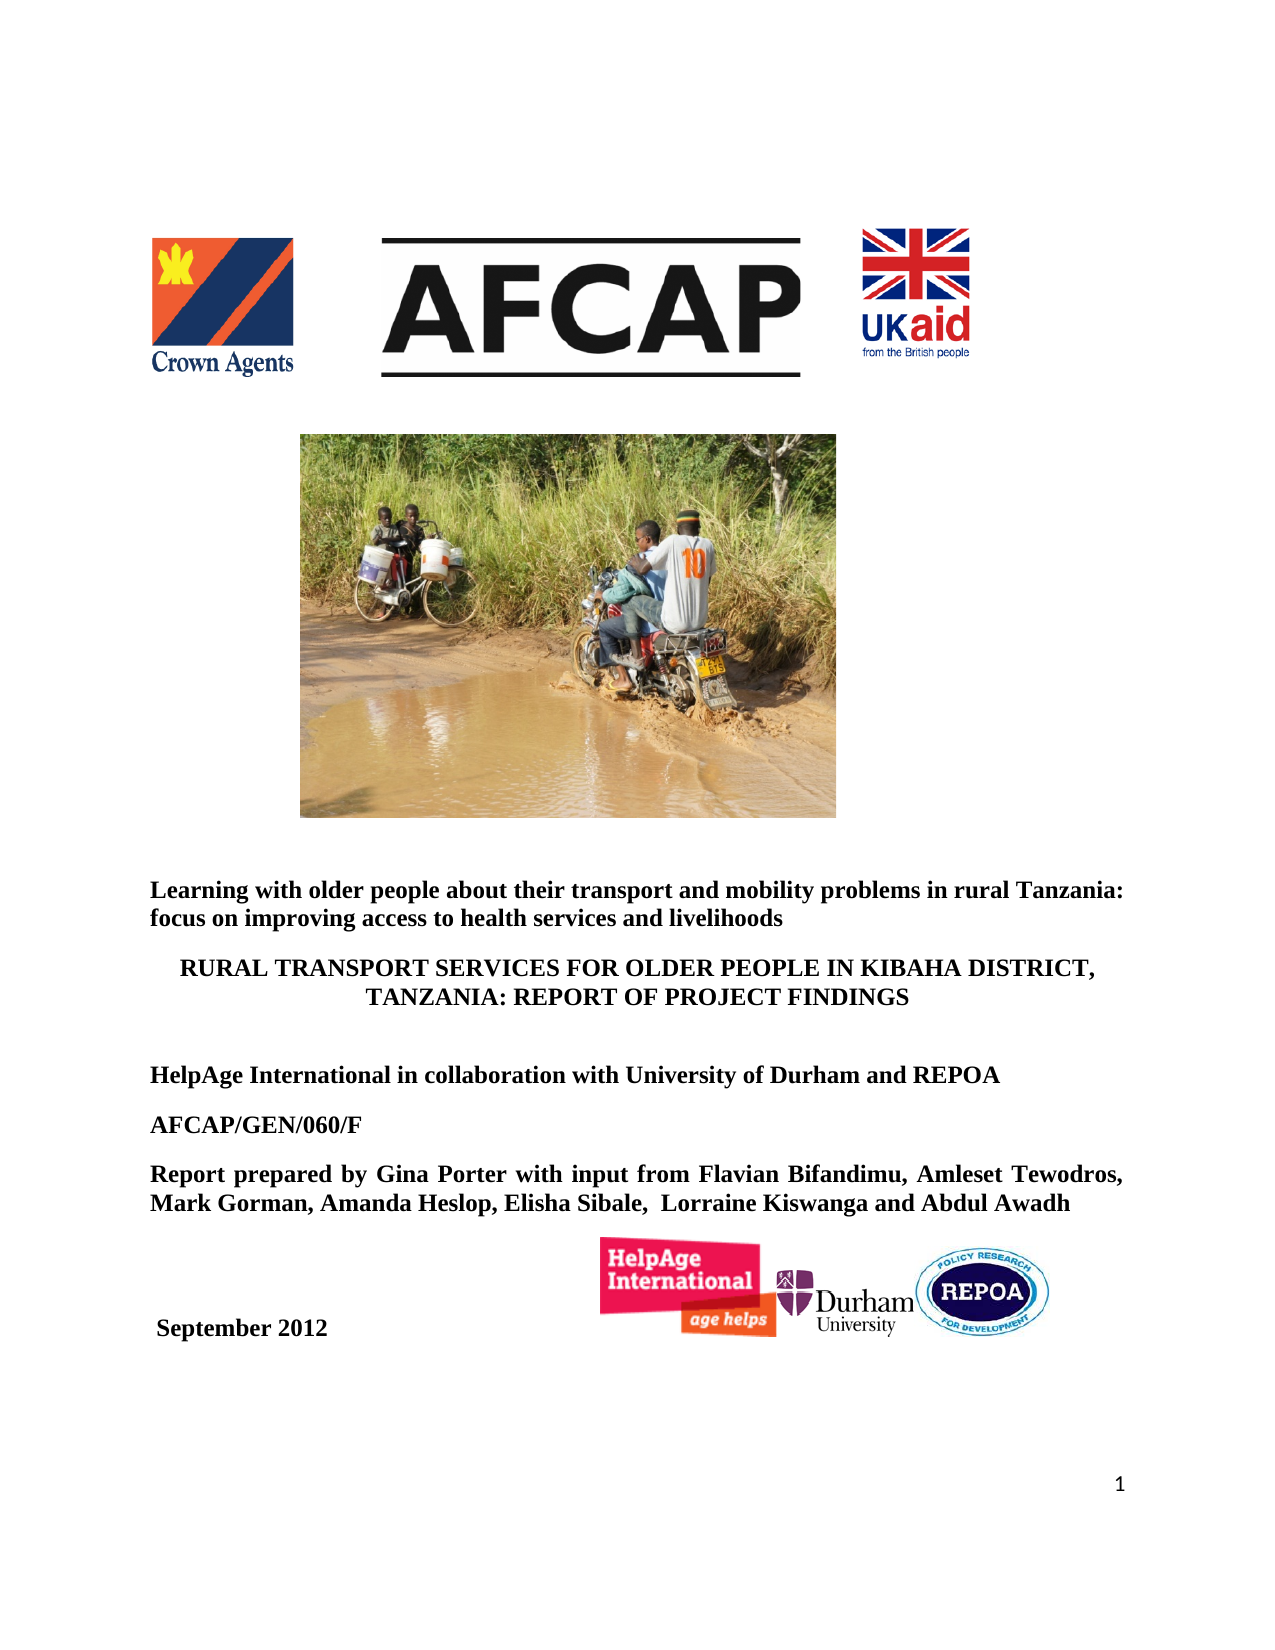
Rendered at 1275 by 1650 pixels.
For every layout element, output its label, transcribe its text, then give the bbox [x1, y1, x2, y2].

picture [300, 434, 837, 818]
text RURAL TRANSPORT SERVICES FOR OLDER PEOPLE IN KIBAHA DISTRICT, TANZANIA: REPORT OF PROJECT FINDINGS [150, 953, 1125, 1011]
text HelpAge International in collaboration with University of Durham and REPOA [150, 1060, 1125, 1089]
picture [843, 207, 988, 377]
text Learning with older people about their transport and mobility problems in rural Tanzania: focus on improving access to health services and livelihoods [150, 875, 1125, 932]
picture [600, 1237, 1050, 1337]
text Report prepared by Gina Porter with input from Flavian Bifandimu, Amleset Tewodros, Mark Gorman, Amanda Heslop, Elisha Sibale, Lorraine Kiswanga and Abdul Awadh [150, 1159, 1125, 1217]
text AFCAP/GEN/060/F [150, 1110, 1125, 1138]
